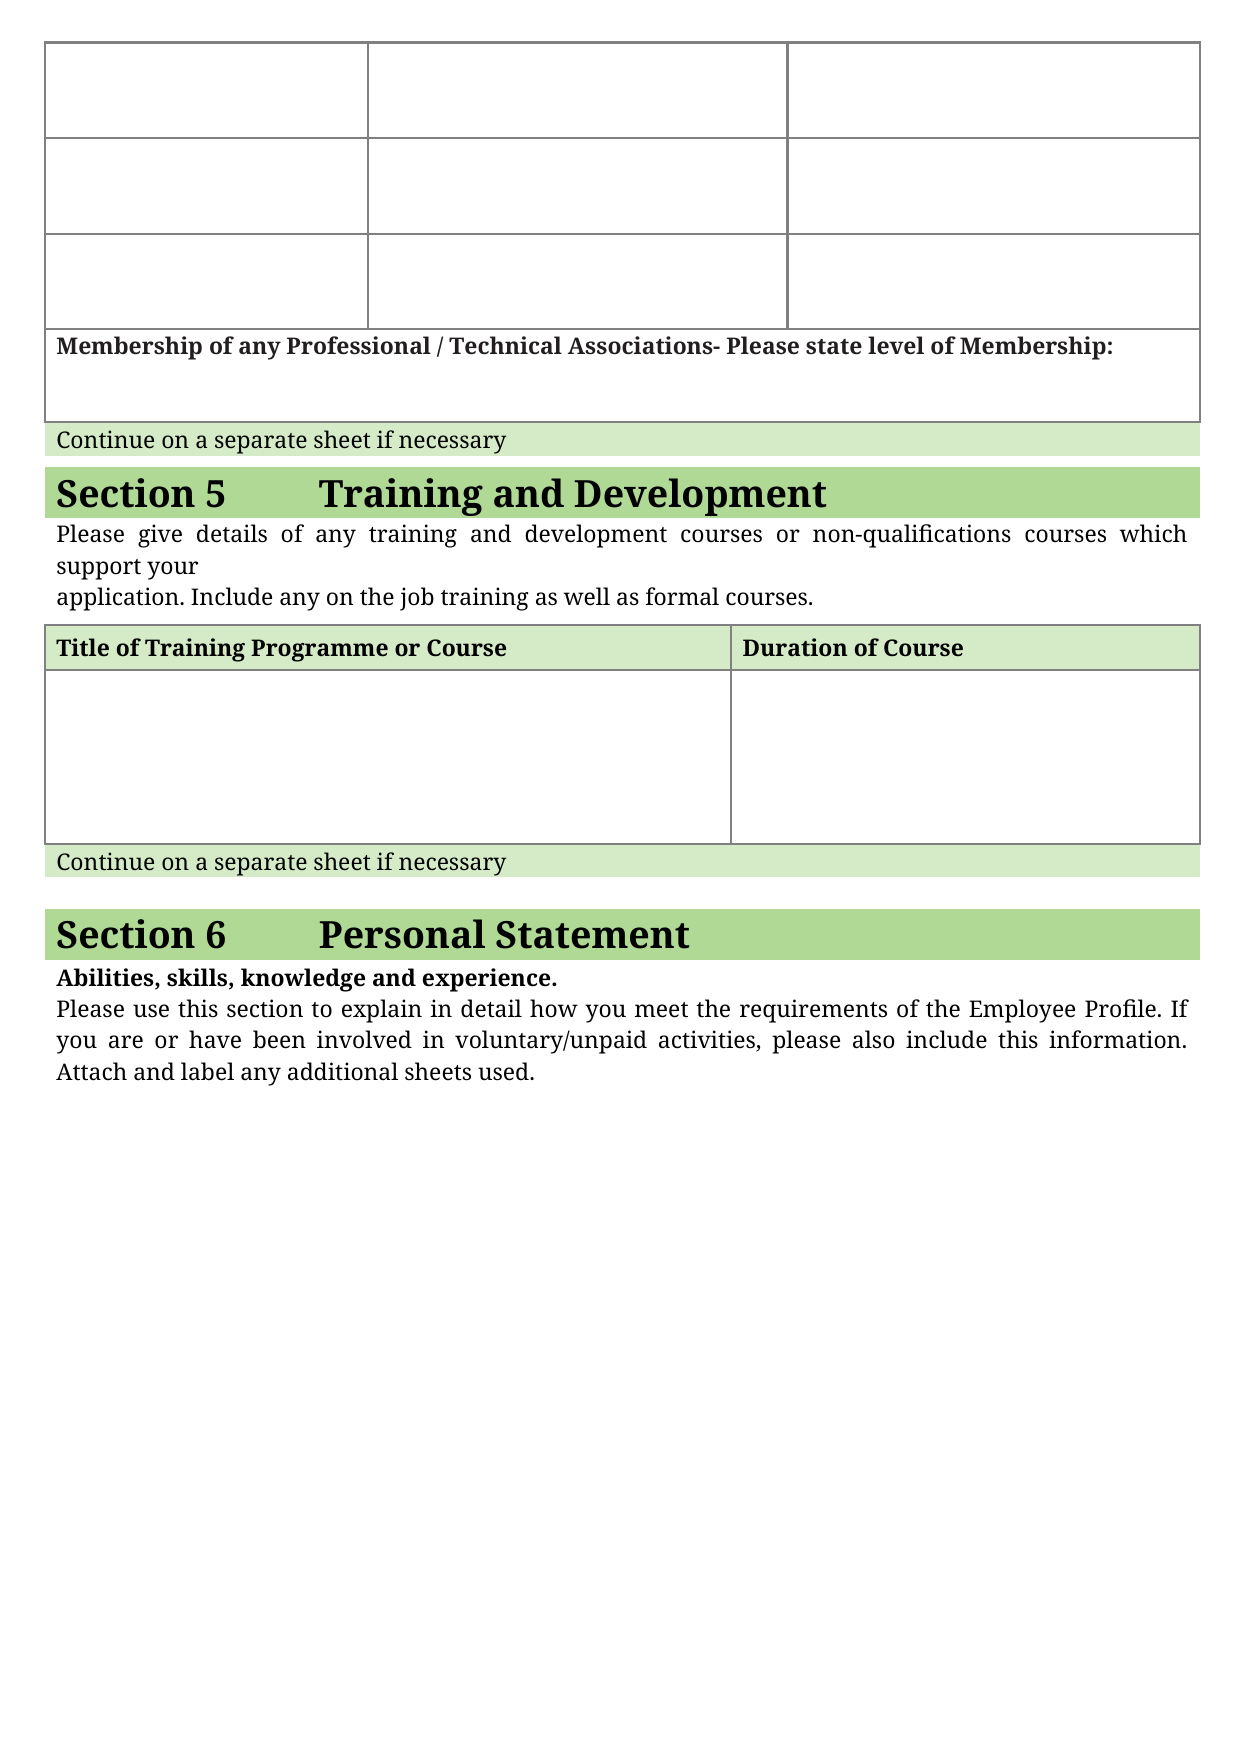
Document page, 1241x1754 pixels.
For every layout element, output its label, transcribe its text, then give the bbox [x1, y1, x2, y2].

table_cell [46, 671, 730, 843]
table_cell [46, 44, 367, 137]
table_header Section 6 Personal Statement [45, 909, 1200, 960]
table_cell Membership of any Professional / Technical Associations- Please state level of Membership: [46, 330, 1199, 421]
table_cell [789, 235, 1199, 328]
table_cell [46, 235, 367, 328]
table_cell Please give details of any training and development courses or non-qualifications courses which support your application. Include any on the job training as well as formal courses. [45, 518, 1200, 612]
table_cell [732, 671, 1199, 843]
table_cell Continue on a separate sheet if necessary [45, 423, 1200, 456]
table_cell [789, 44, 1199, 137]
table_header Section 5 Training and Development [45, 467, 1200, 518]
table_header Title of Training Programme or Course [46, 626, 730, 669]
table_header Duration of Course [732, 626, 1199, 669]
table_cell Abilities, skills, knowledge and experience. Please use this section to explain in detail how you meet the requirements of the Employee Profile. If you are or have been involved in voluntary/unpaid activities, please also include this information. Attach and label any additional sheets used. [45, 960, 1200, 1089]
table_cell [789, 139, 1199, 233]
table_cell [46, 139, 367, 233]
table_cell [369, 139, 786, 233]
table_cell [369, 44, 786, 137]
table_cell [369, 235, 786, 328]
table_cell Continue on a separate sheet if necessary [45, 845, 1200, 877]
